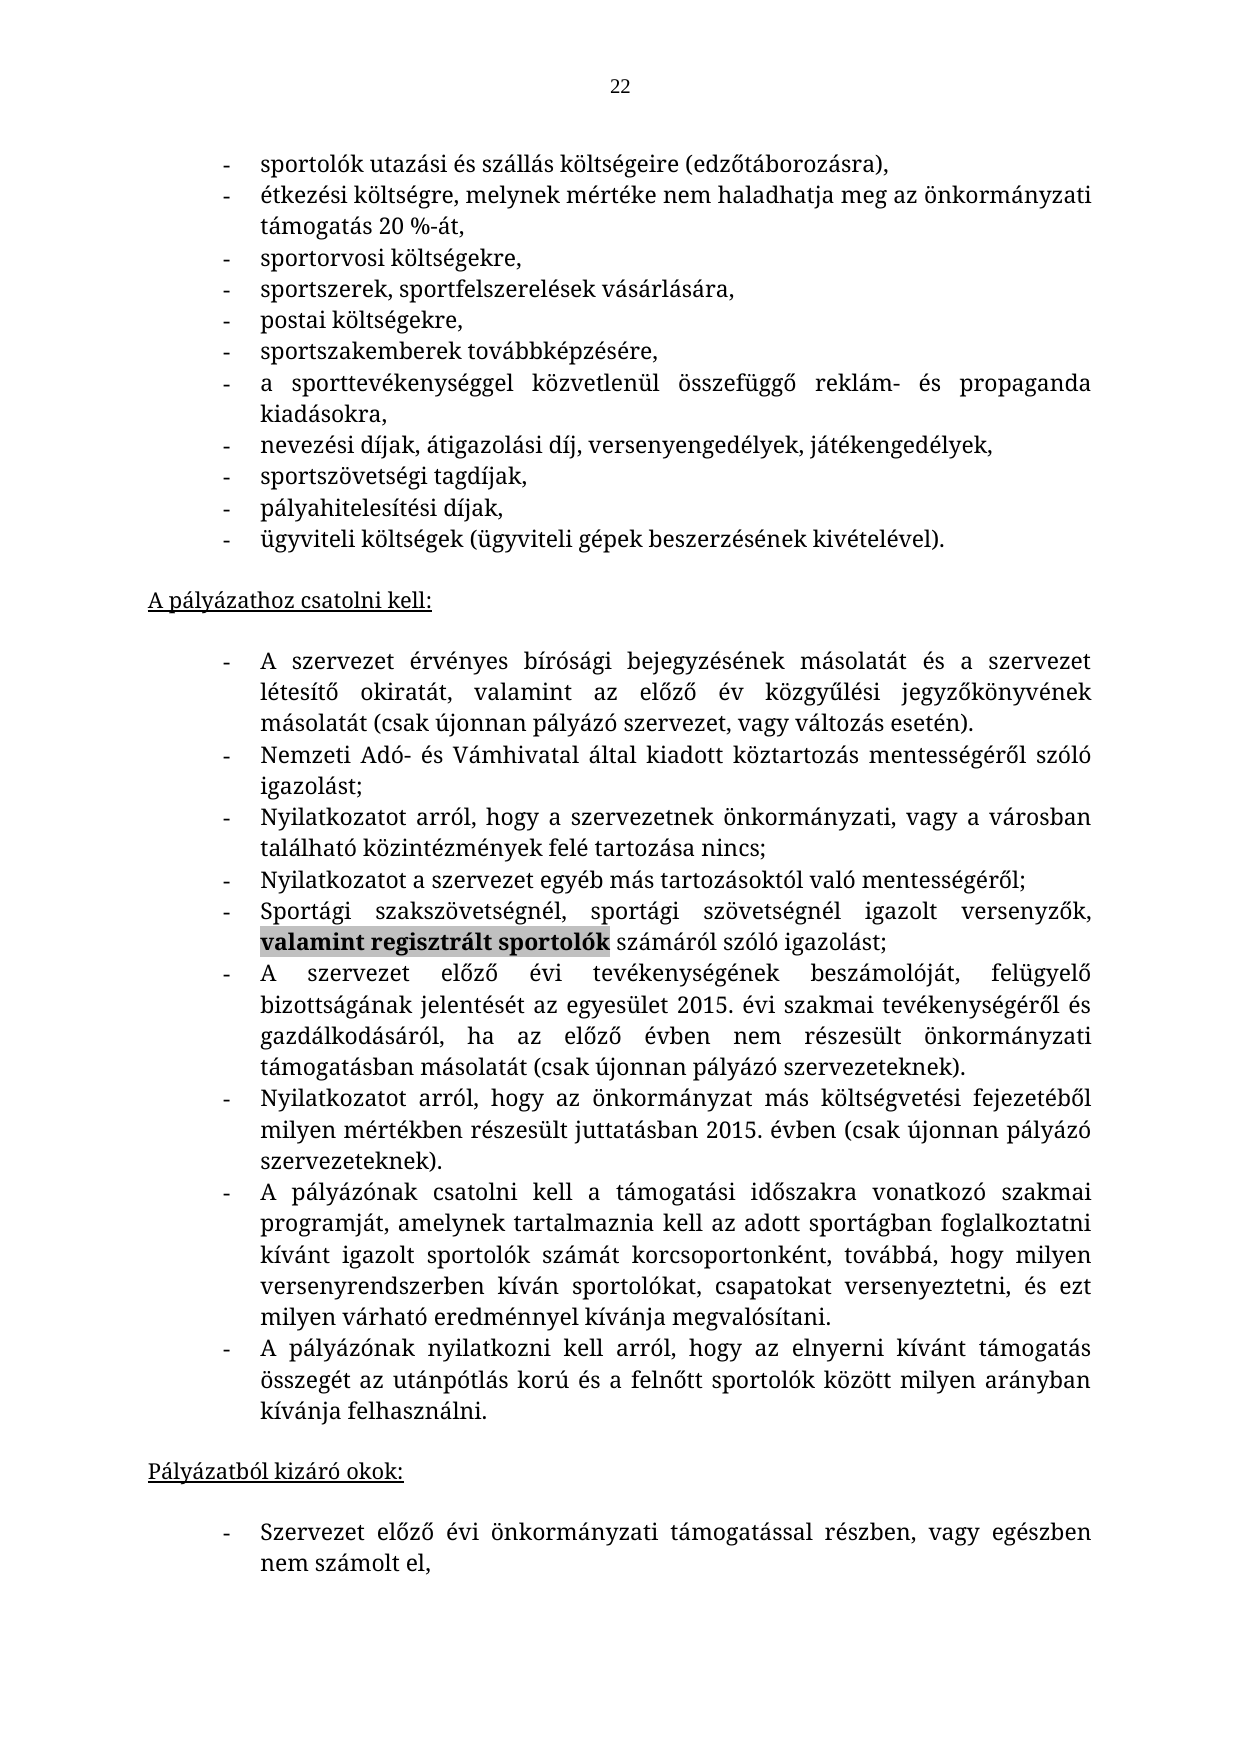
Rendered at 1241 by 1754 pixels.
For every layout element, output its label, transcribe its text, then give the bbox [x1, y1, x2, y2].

list A pályázónak nyilatkozni kell arról, hogy az elnyerni kívánt támogatás összegét az utánpótlás korú és a felnőtt sportolók között milyen arányban kívánja felhasználni. [223, 1332, 1092, 1426]
list Nyilatkozatot arról, hogy az önkormányzat más költségvetési fejezetéből milyen mértékben részesült juttatásban 2015. évben (csak újonnan pályázó szervezeteknek). [223, 1082, 1092, 1176]
list postai költségekre, [223, 304, 1092, 335]
list étkezési költségre, melynek mértéke nem haladhatja meg az önkormányzati támogatás 20 %-át, [223, 179, 1092, 241]
list A szervezet érvényes bírósági bejegyzésének másolatát és a szervezet létesítő okiratát, valamint az előző év közgyűlési jegyzőkönyvének másolatát (csak újonnan pályázó szervezet, vagy változás esetén). [223, 645, 1092, 738]
list A szervezet előző évi tevékenységének beszámolóját, felügyelő bizottságának jelentését az egyesület 2015. évi szakmai tevékenységéről és gazdálkodásáról, ha az előző évben nem részesült önkormányzati támogatásban másolatát (csak újonnan pályázó szervezeteknek). [223, 957, 1092, 1082]
list a sporttevékenységgel közvetlenül összefüggő reklám- és propaganda kiadásokra, [223, 366, 1092, 429]
list ügyviteli költségek (ügyviteli gépek beszerzésének kivételével). [223, 523, 1092, 554]
list A pályázónak csatolni kell a támogatási időszakra vonatkozó szakmai programját, amelynek tartalmaznia kell az adott sportágban foglalkoztatni kívánt igazolt sportolók számát korcsoportonként, továbbá, hogy milyen versenyrendszerben kíván sportolókat, csapatokat versenyeztetni, és ezt milyen várható eredménnyel kívánja megvalósítani. [223, 1176, 1092, 1332]
text A pályázathoz csatolni kell: [148, 585, 1092, 615]
list Nemzeti Adó- és Vámhivatal által kiadott köztartozás mentességéről szóló igazolást; [223, 738, 1092, 801]
list Sportági szakszövetségnél, sportági szövetségnél igazolt versenyzők, valamint regisztrált sportolók számáról szóló igazolást; [223, 895, 1092, 957]
list sportorvosi költségekre, [223, 241, 1092, 273]
list sportszövetségi tagdíjak, [223, 460, 1092, 491]
list Nyilatkozatot arról, hogy a szervezetnek önkormányzati, vagy a városban található közintézmények felé tartozása nincs; [223, 801, 1092, 863]
list sportolók utazási és szállás költségeire (edzőtáborozásra), [223, 148, 1092, 179]
list sportszerek, sportfelszerelések vásárlására, [223, 273, 1092, 304]
list sportszakemberek továbbképzésére, [223, 335, 1092, 366]
list nevezési díjak, átigazolási díj, versenyengedélyek, játékengedélyek, [223, 429, 1092, 460]
list pályahitelesítési díjak, [223, 491, 1092, 523]
list Szervezet előző évi önkormányzati támogatással részben, vagy egészben nem számolt el, [223, 1515, 1092, 1578]
list Nyilatkozatot a szervezet egyéb más tartozásoktól való mentességéről; [223, 863, 1092, 895]
text Pályázatból kizáró okok: [148, 1456, 1092, 1486]
